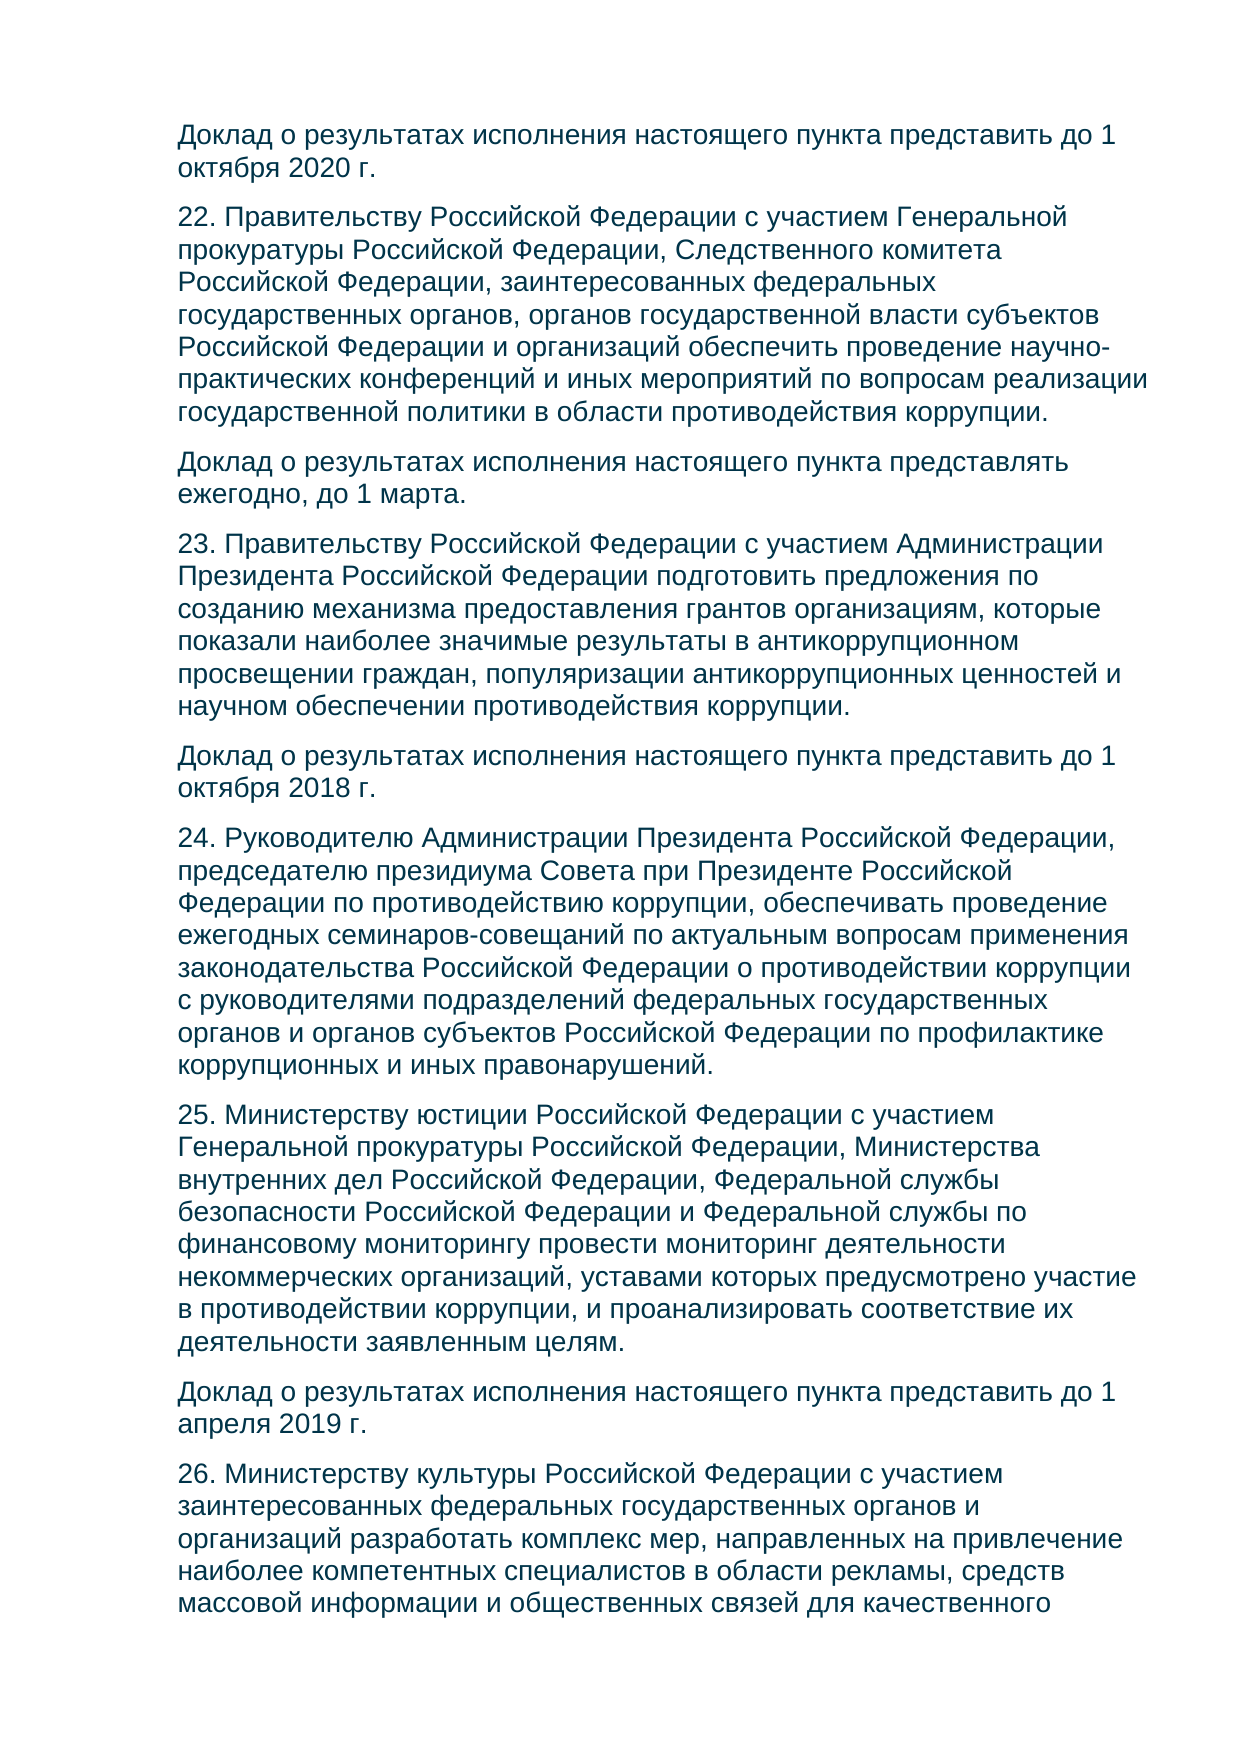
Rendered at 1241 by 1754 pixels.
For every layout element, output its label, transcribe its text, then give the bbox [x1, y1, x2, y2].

text 22. Правительству Российской Федерации с участием Генеральной прокуратуры Российской Федерации, Следственного комитета Российской Федерации, заинтересованных федеральных государственных органов, органов государственной власти субъектов Российской Федерации и организаций обеспечить проведение научно-практических конференций и иных мероприятий по вопросам реализации государственной политики в области противодействия коррупции. [177, 200, 1152, 427]
text 23. Правительству Российской Федерации с участием Администрации Президента Российской Федерации подготовить предложения по созданию механизма предоставления грантов организациям, которые показали наиболее значимые результаты в антикоррупционном просвещении граждан, популяризации антикоррупционных ценностей и научном обеспечении противодействия коррупции. [177, 527, 1152, 721]
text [177, 1457, 1152, 1619]
text 24. Руководителю Администрации Президента Российской Федерации, председателю президиума Совета при Президенте Российской Федерации по противодействию коррупции, обеспечивать проведение ежегодных семинаров-совещаний по актуальным вопросам применения законодательства Российской Федерации о противодействии коррупции с руководителями подразделений федеральных государственных органов и органов субъектов Российской Федерации по профилактике коррупционных и иных правонарушений. [177, 821, 1152, 1080]
text Доклад о результатах исполнения настоящего пункта представить до 1 октября 2018 г. [177, 739, 1152, 804]
text Доклад о результатах исполнения настоящего пункта представить до 1 апреля 2019 г. [177, 1374, 1152, 1439]
text Доклад о результатах исполнения настоящего пункта представлять ежегодно, до 1 марта. [177, 445, 1152, 509]
text 25. Министерству юстиции Российской Федерации с участием Генеральной прокуратуры Российской Федерации, Министерства внутренних дел Российской Федерации, Федеральной службы безопасности Российской Федерации и Федеральной службы по финансовому мониторингу провести мониторинг деятельности некоммерческих организаций, уставами которых предусмотрено участие в противодействии коррупции, и проанализировать соответствие их деятельности заявленным целям. [177, 1098, 1152, 1357]
text Доклад о результатах исполнения настоящего пункта представить до 1 октября 2020 г. [177, 118, 1152, 183]
